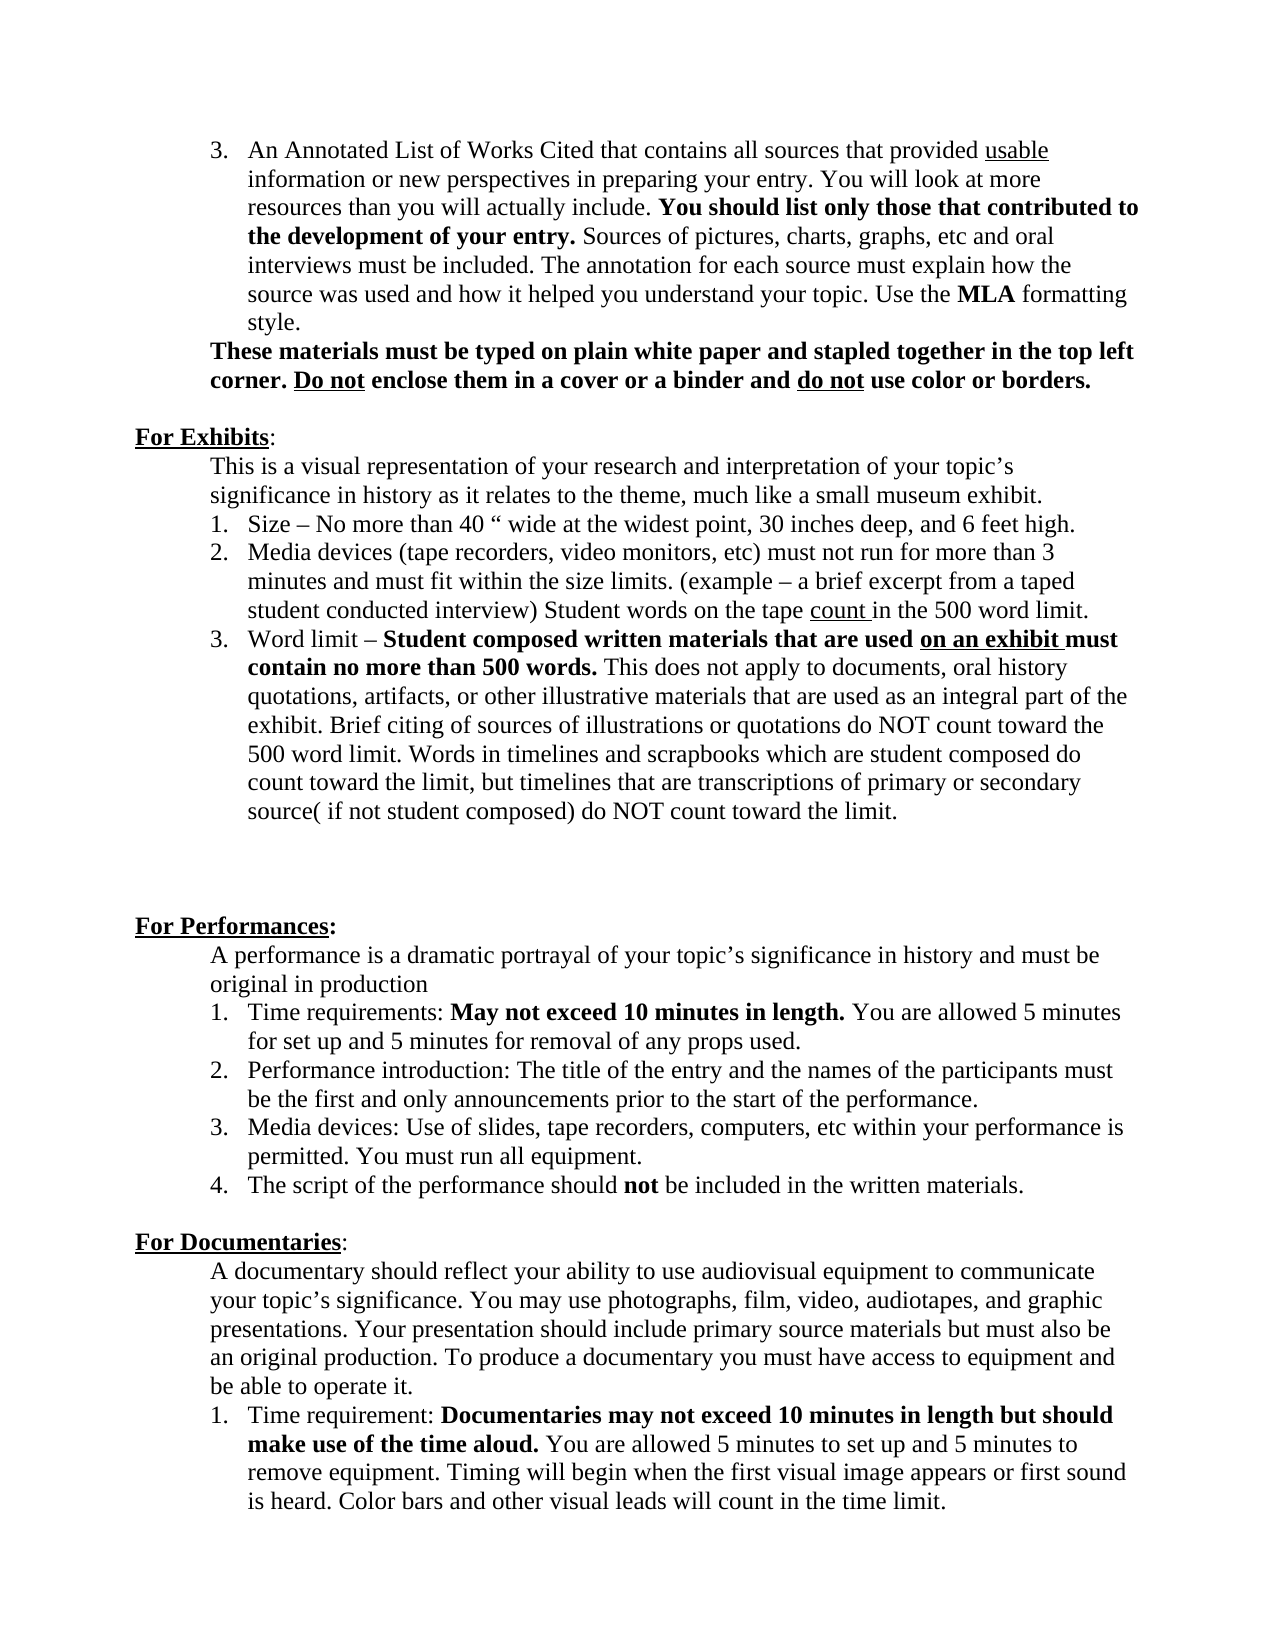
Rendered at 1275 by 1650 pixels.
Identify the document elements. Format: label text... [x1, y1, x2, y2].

list Time requirement: Documentaries may not exceed 10 minutes in length but should make use of the time aloud. You are allowed 5 minutes to set up and 5 minutes to remove equipment. Timing will begin when the first visual image appears or first sound is heard. Color bars and other visual leads will count in the time limit. [210, 1400, 1140, 1515]
text For Performances: [135, 911, 1140, 940]
list Media devices (tape recorders, video monitors, etc) must not run for more than 3 minutes and must fit within the size limits. (example – a brief excerpt from a taped student conducted interview) Student words on the tape count in the 500 word limit. [210, 537, 1140, 624]
list Time requirements: May not exceed 10 minutes in length. You are allowed 5 minutes for set up and 5 minutes for removal of any props used. [210, 997, 1140, 1055]
text presentations. Your presentation should include primary source materials but must also be an original production. To produce a documentary you must have access to equipment and be able to operate it. [210, 1314, 1140, 1400]
list Size – No more than 40 “ wide at the widest point, 30 inches deep, and 6 feet high. [210, 509, 1140, 537]
list Media devices: Use of slides, tape recorders, computers, etc within your performance is permitted. You must run all equipment. [210, 1112, 1140, 1170]
text A performance is a dramatic portrayal of your topic’s significance in history and must be [135, 940, 1140, 969]
text For Exhibits: [135, 422, 1140, 451]
text your topic’s significance. You may use photographs, film, video, audiotapes, and graphic [135, 1285, 1140, 1314]
text This is a visual representation of your research and interpretation of your topic’s [135, 451, 1140, 480]
text significance in history as it relates to the theme, much like a small museum exhibit. [135, 480, 1140, 509]
text A documentary should reflect your ability to use audiovisual equipment to communicate [135, 1256, 1140, 1285]
text original in production [135, 969, 1140, 997]
list Performance introduction: The title of the entry and the names of the participants must be the first and only announcements prior to the start of the performance. [210, 1055, 1140, 1112]
list Word limit – Student composed written materials that are used on an exhibit must contain no more than 500 words. This does not apply to documents, oral history quotations, artifacts, or other illustrative materials that are used as an integral part of the exhibit. Brief citing of sources of illustrations or quotations do NOT count toward the 500 word limit. Words in timelines and scrapbooks which are student composed do count toward the limit, but timelines that are transcriptions of primary or secondary source( if not student composed) do NOT count toward the limit. [210, 624, 1140, 825]
list The script of the performance should not be included in the written materials. [210, 1170, 1140, 1199]
list An Annotated List of Works Cited that contains all sources that provided usable information or new perspectives in preparing your entry. You will look at more resources than you will actually include. You should list only those that contributed to the development of your entry. Sources of pictures, charts, graphs, etc and oral interviews must be included. The annotation for each source must explain how the source was used and how it helped you understand your topic. Use the MLA formatting style. [210, 135, 1140, 336]
text For Documentaries: [135, 1227, 1140, 1256]
text These materials must be typed on plain white paper and stapled together in the top left corner. Do not enclose them in a cover or a binder and do not use color or borders. [210, 336, 1140, 394]
